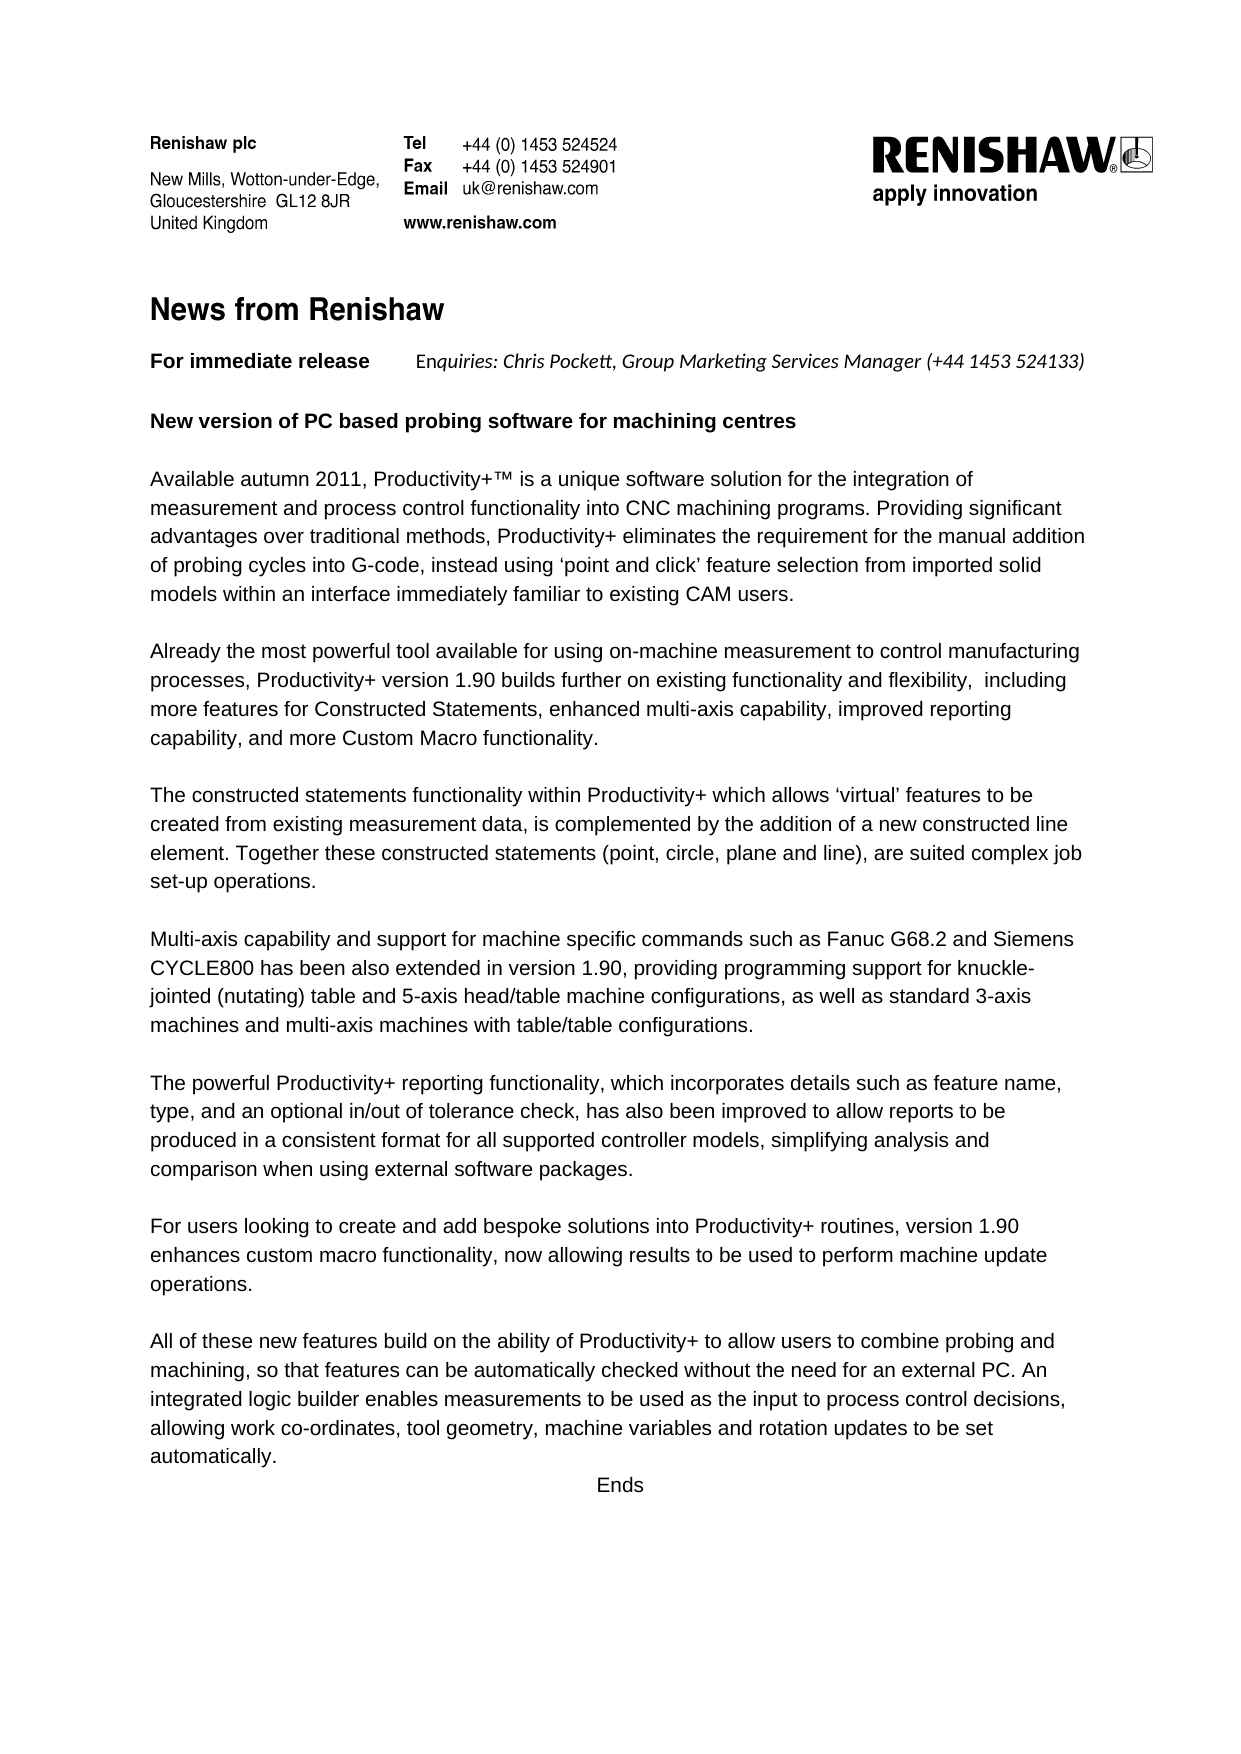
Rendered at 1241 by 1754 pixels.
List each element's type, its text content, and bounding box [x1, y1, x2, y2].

picture [120, 103, 1173, 344]
text New version of PC based probing software for machining centres [150, 409, 1090, 433]
text The constructed statements functionality within Productivity+ which allows ‘virtual’ features to be created from existing measurement data, is complemented by the addition of a new constructed line element. Together these constructed statements (point, circle, plane and line), are suited complex job set-up operations. [150, 783, 1090, 893]
text Multi-axis capability and support for machine specific commands such as Fanuc G68.2 and Siemens CYCLE800 has been also extended in version 1.90, providing programming support for knuckle-jointed (nutating) table and 5-axis head/table machine configurations, as well as standard 3-axis machines and multi-axis machines with table/table configurations. [150, 927, 1090, 1037]
text Available autumn 2011, Productivity+™ is a unique software solution for the integration of measurement and process control functionality into CNC machining programs. Providing significant advantages over traditional methods, Productivity+ eliminates the requirement for the manual addition of probing cycles into G-code, instead using ‘point and click’ feature selection from imported solid models within an interface immediately familiar to existing CAM users. [150, 467, 1090, 606]
text Already the most powerful tool available for using on-machine measurement to control manufacturing processes, Productivity+ version 1.90 builds further on existing functionality and flexibility, including more features for Constructed Statements, enhanced multi-axis capability, improved reporting capability, and more Custom Macro functionality. [150, 639, 1090, 749]
text For users looking to create and add bespoke solutions into Productivity+ routines, version 1.90 enhances custom macro functionality, now allowing results to be used to perform machine update operations. [150, 1214, 1090, 1296]
text The powerful Productivity+ reporting functionality, which incorporates details such as feature name, type, and an optional in/out of tolerance check, has also been improved to allow reports to be produced in a consistent format for all supported controller models, simplifying analysis and comparison when using external software packages. [150, 1071, 1090, 1181]
text All of these new features build on the ability of Productivity+ to allow users to combine probing and machining, so that features can be automatically checked without the need for an external PC. An integrated logic builder enables measurements to be used as the input to process control decisions, allowing work co-ordinates, tool geometry, machine variables and rotation updates to be set automatically. [150, 1329, 1090, 1468]
text Ends [150, 1473, 1090, 1497]
text For immediate release Enquiries: Chris Pockett, Group Marketing Services Manager (+44 1453 524133) [150, 344, 1090, 374]
